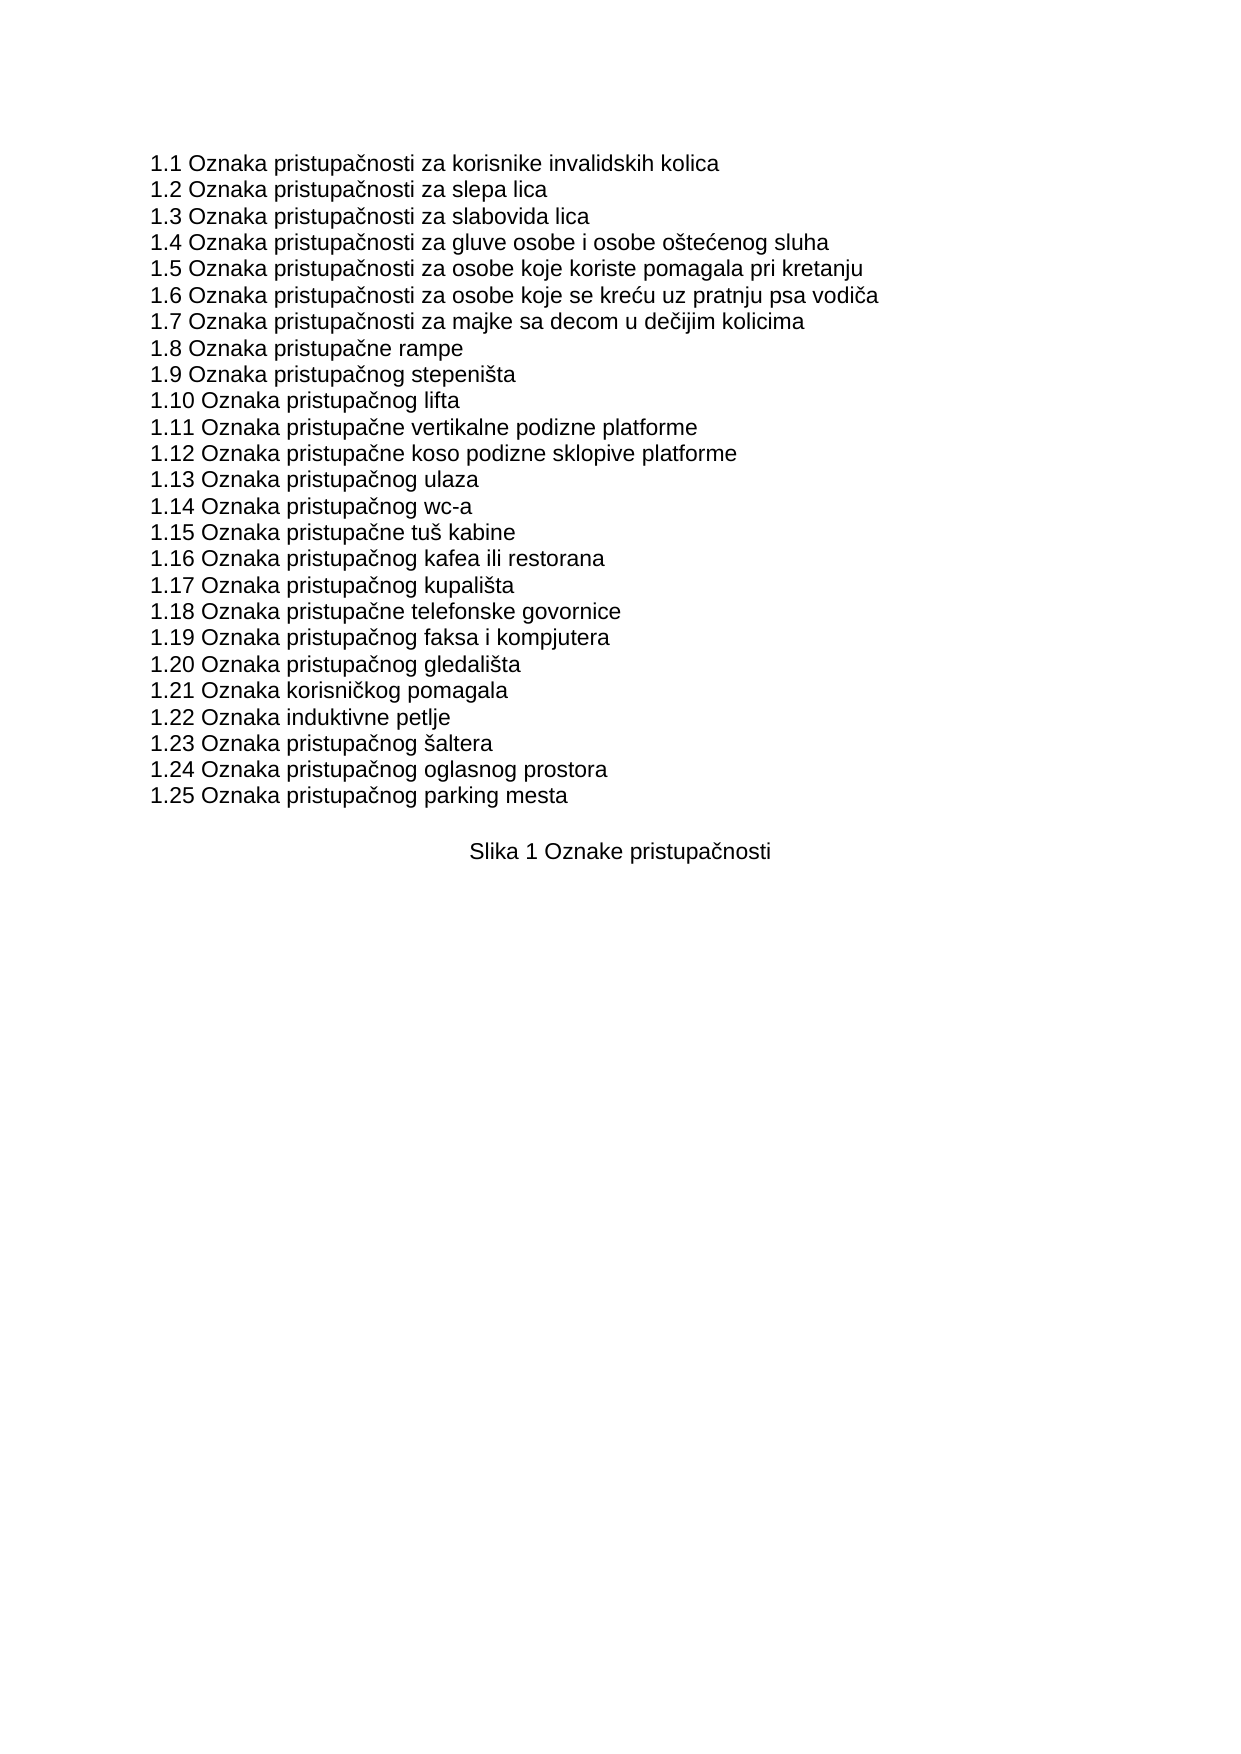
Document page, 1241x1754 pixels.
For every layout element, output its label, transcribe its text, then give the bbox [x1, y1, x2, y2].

text Slika 1 Oznake pristupačnosti [150, 838, 1090, 864]
text 1.1 Oznaka pristupačnosti za korisnike invalidskih kolica 1.2 Oznaka pristupačnosti za slepa lica 1.3 Oznaka pristupačnosti za slabovida lica 1.4 Oznaka pristupačnosti za gluve osobe i osobe oštećenog sluha 1.5 Oznaka pristupačnosti za osobe koje koriste pomagala pri kretanju 1.6 Oznaka pristupačnosti za osobe koje se kreću uz pratnju psa vodiča 1.7 Oznaka pristupačnosti za majke sa decom u dečijim kolicima 1.8 Oznaka pristupačne rampe 1.9 Oznaka pristupačnog stepeništa 1.10 Oznaka pristupačnog lifta 1.11 Oznaka pristupačne vertikalne podizne platforme 1.12 Oznaka pristupačne koso podizne sklopive platforme 1.13 Oznaka pristupačnog ulaza 1.14 Oznaka pristupačnog wc-a 1.15 Oznaka pristupačne tuš kabine 1.16 Oznaka pristupačnog kafea ili restorana 1.17 Oznaka pristupačnog kupališta 1.18 Oznaka pristupačne telefonske govornice 1.19 Oznaka pristupačnog faksa i kompjutera 1.20 Oznaka pristupačnog gledališta 1.21 Oznaka korisničkog pomagala 1.22 Oznaka induktivne petlje 1.23 Oznaka pristupačnog šaltera 1.24 Oznaka pristupačnog oglasnog prostora 1.25 Oznaka pristupačnog parking mesta [150, 150, 1090, 809]
